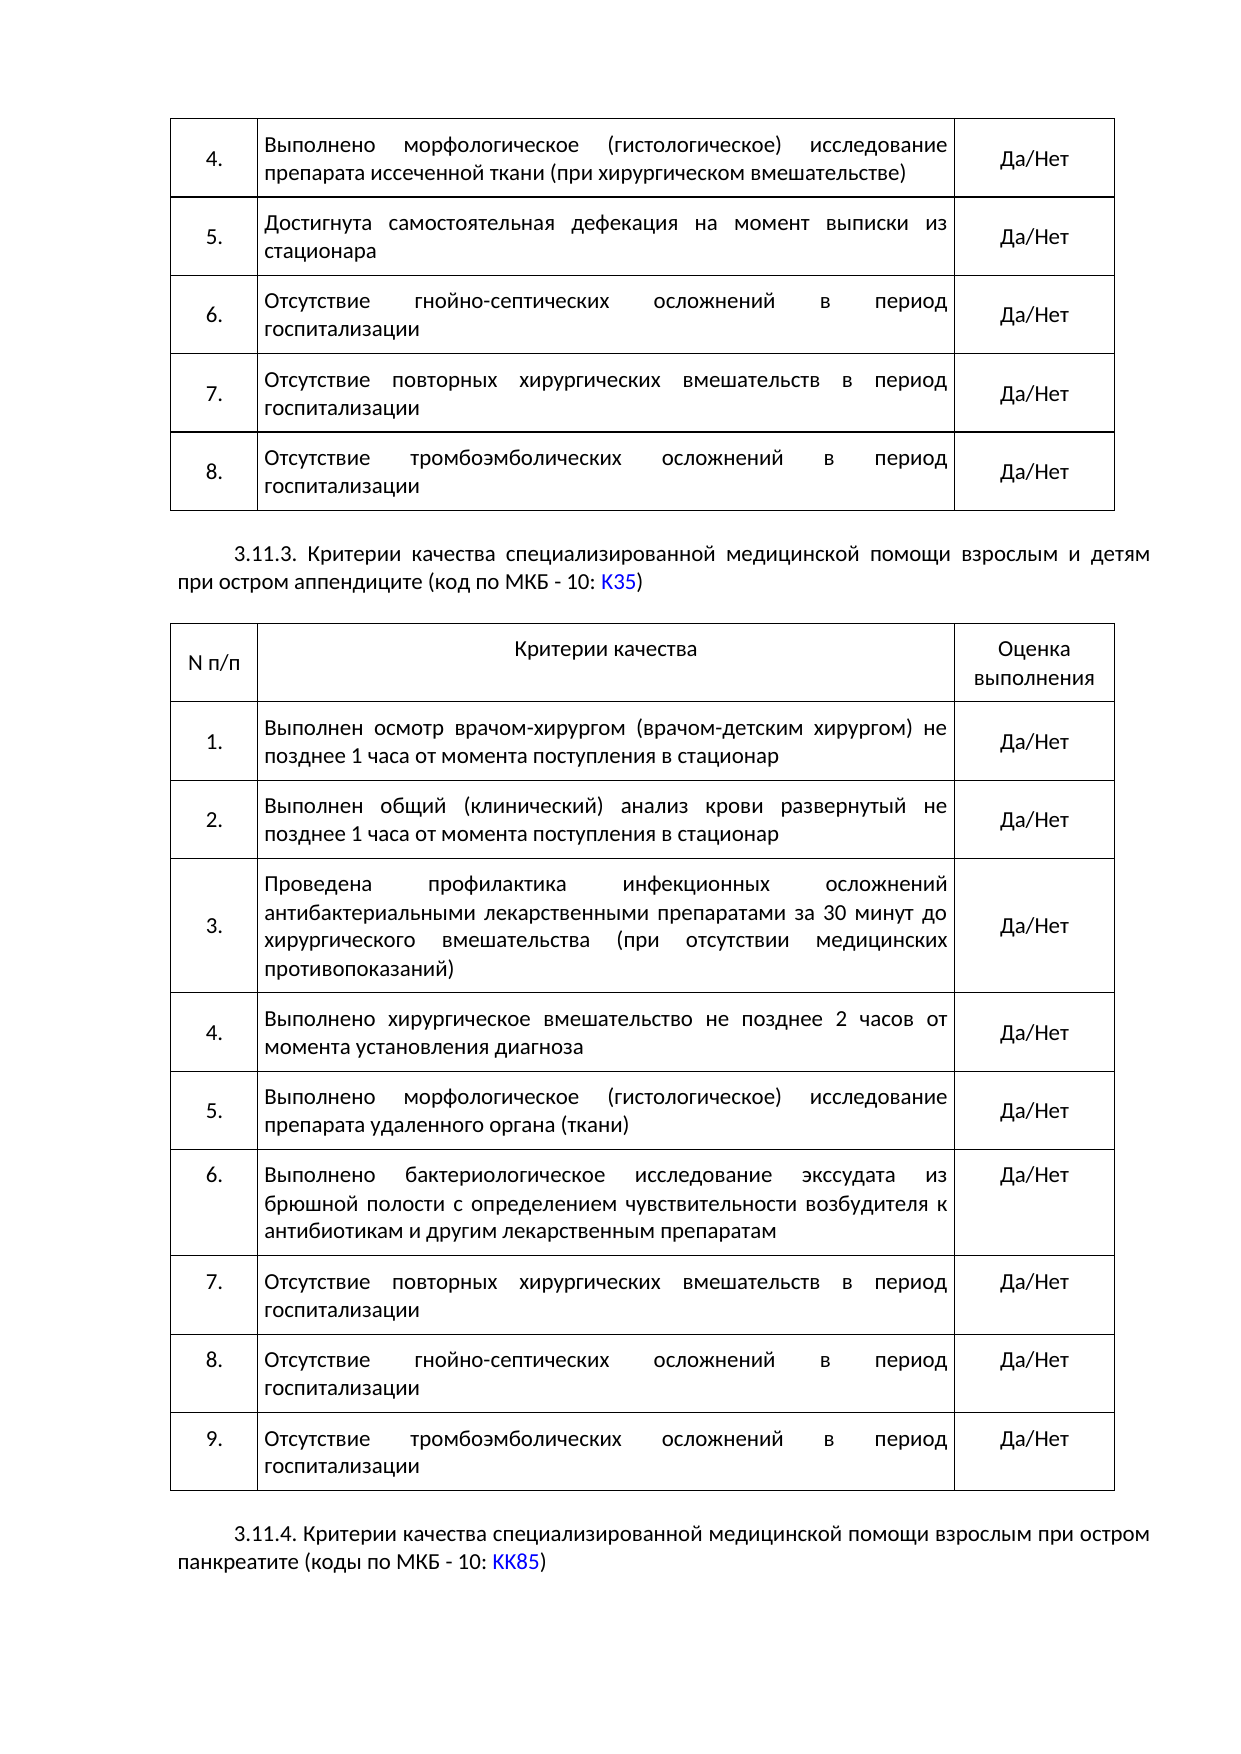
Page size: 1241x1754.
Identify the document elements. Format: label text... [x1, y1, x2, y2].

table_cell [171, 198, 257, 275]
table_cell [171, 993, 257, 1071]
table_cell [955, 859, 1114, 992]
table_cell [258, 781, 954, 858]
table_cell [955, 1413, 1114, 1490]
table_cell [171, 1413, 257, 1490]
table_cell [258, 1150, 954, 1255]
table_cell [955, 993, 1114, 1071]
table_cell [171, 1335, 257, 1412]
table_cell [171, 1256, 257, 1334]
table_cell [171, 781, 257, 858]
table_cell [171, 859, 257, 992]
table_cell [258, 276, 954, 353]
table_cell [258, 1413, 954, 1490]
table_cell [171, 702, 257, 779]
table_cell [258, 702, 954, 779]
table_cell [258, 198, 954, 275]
text 3.11.4. Критерии качества специализированной медицинской помощи взрослым при остром панкреатите (коды по МКБ - 10: KK85) [177, 1519, 1152, 1575]
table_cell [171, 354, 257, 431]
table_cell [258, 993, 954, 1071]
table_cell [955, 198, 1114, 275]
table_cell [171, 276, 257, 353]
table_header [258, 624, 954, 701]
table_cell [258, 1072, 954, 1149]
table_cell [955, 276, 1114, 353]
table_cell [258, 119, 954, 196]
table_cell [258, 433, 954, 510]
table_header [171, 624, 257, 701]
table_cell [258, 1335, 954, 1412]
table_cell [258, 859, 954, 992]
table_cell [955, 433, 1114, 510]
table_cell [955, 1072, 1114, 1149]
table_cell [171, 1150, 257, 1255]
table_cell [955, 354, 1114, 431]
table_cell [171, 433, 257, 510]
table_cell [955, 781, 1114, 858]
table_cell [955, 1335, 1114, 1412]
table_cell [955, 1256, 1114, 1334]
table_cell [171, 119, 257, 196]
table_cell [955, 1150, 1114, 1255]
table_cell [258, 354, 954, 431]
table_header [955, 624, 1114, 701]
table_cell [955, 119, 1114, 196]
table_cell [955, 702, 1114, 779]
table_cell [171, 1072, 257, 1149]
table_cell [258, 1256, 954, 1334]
text 3.11.3. Критерии качества специализированной медицинской помощи взрослым и детям при остром аппендиците (код по МКБ - 10: K35) [177, 539, 1152, 595]
